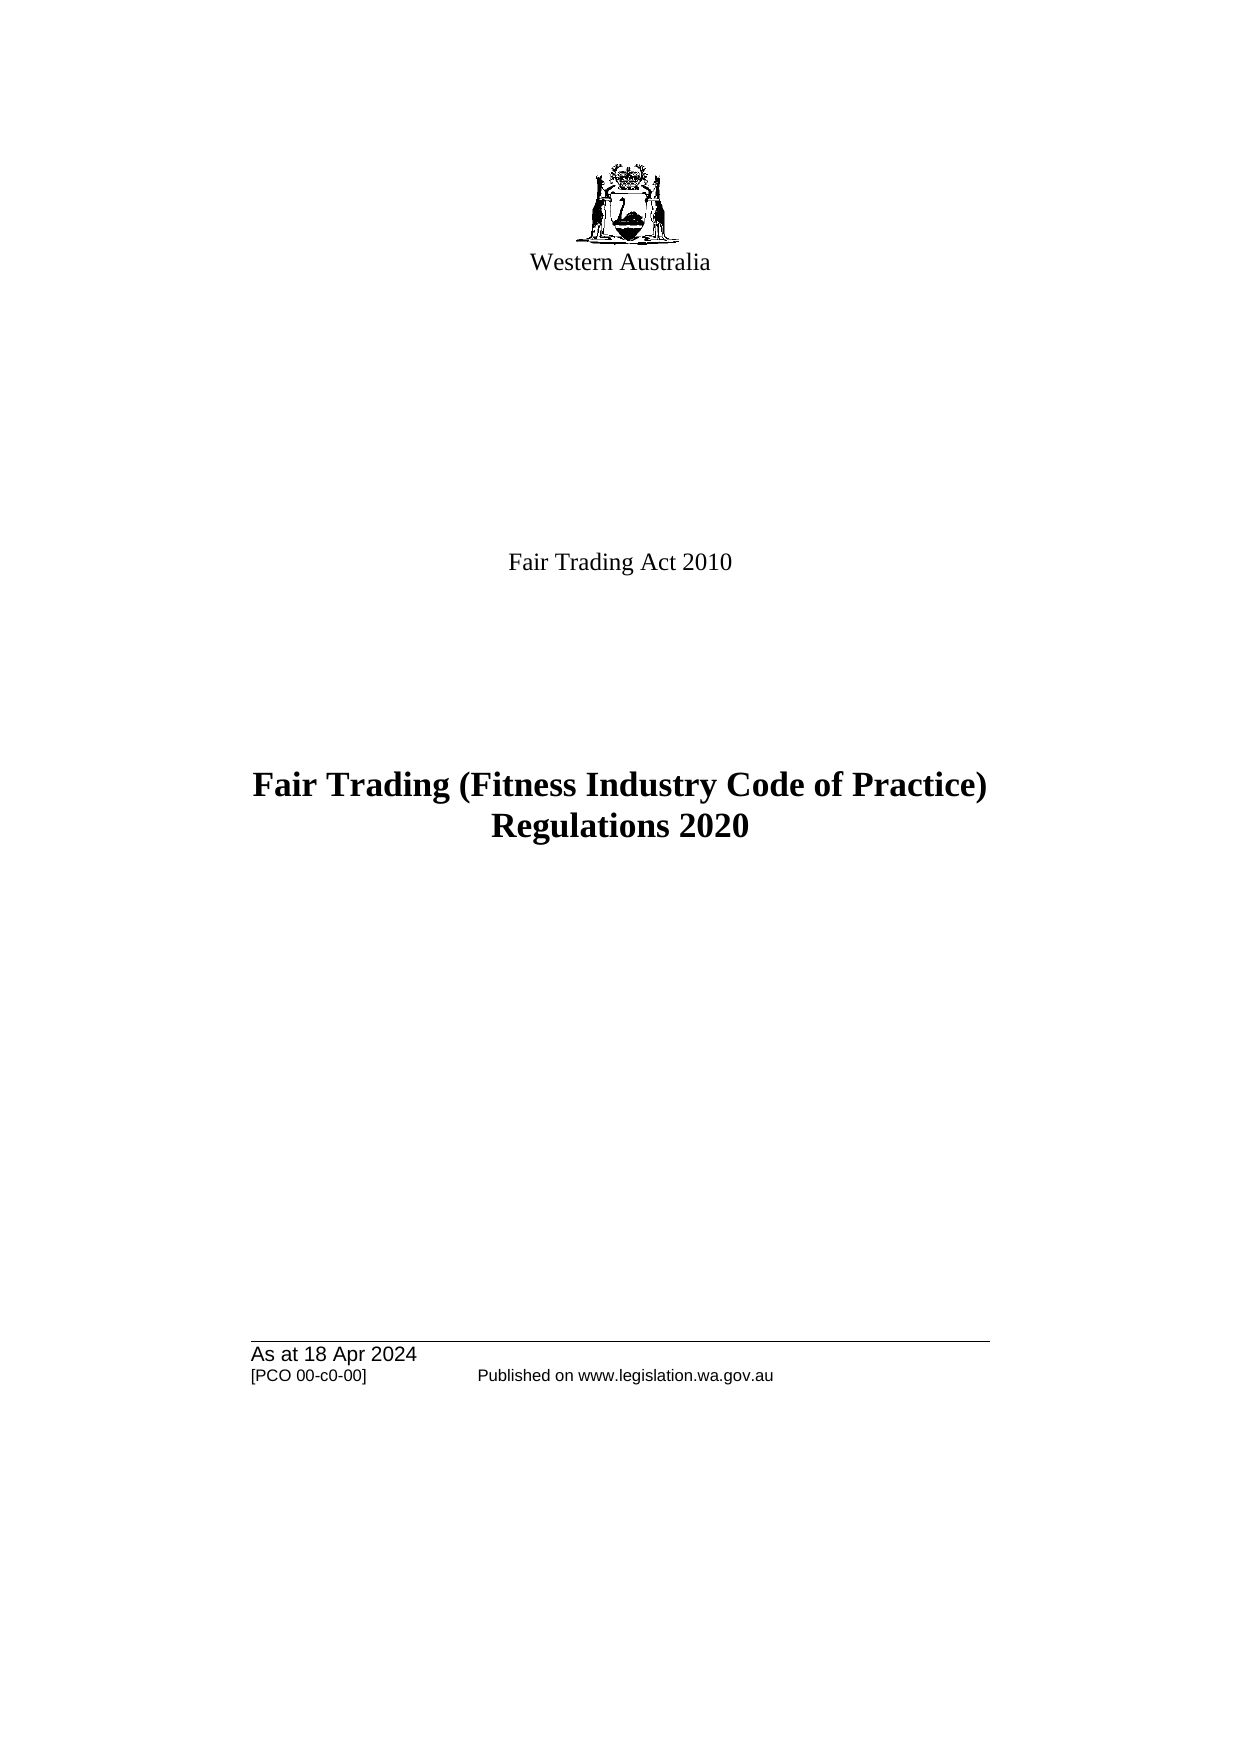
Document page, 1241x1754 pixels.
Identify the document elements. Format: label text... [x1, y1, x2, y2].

picture [575, 162, 679, 246]
text Fair Trading Act 2010 [251, 547, 990, 576]
text Western Australia [251, 247, 990, 276]
text Fair Trading (Fitness Industry Code of Practice) Regulations 2020 [251, 763, 990, 845]
